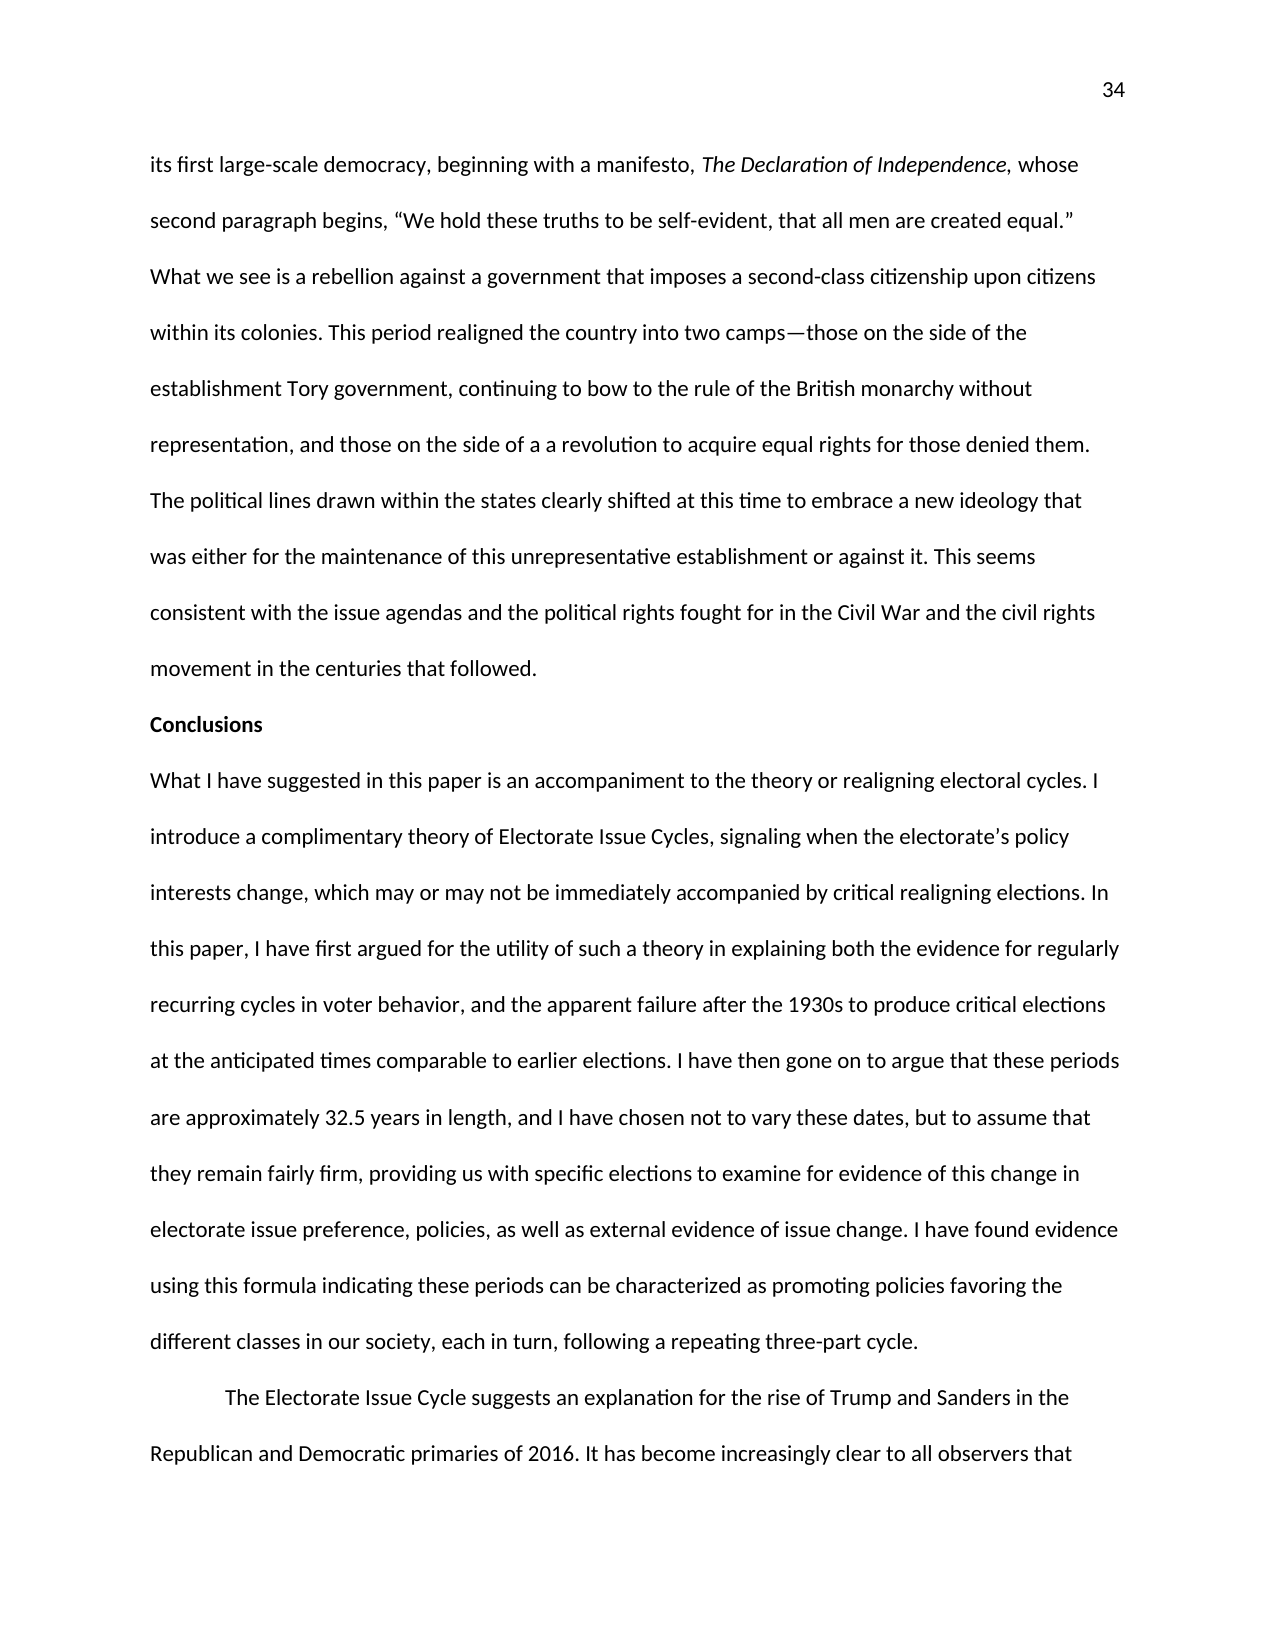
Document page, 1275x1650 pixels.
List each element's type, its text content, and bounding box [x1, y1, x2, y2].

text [150, 1383, 1125, 1467]
text What I have suggested in this paper is an accompaniment to the theory or realigning electoral cycles. I introduce a complimentary theory of Electorate Issue Cycles, signaling when the electorate’s policy interests change, which may or may not be immediately accompanied by critical realigning elections. In this paper, I have first argued for the utility of such a theory in explaining both the evidence for regularly recurring cycles in voter behavior, and the apparent failure after the 1930s to produce critical elections at the anticipated times comparable to earlier elections. I have then gone on to argue that these periods are approximately 32.5 years in length, and I have chosen not to vary these dates, but to assume that they remain fairly firm, providing us with specific elections to examine for evidence of this change in electorate issue preference, policies, as well as external evidence of issue change. I have found evidence using this formula indicating these periods can be characterized as promoting policies favoring the different classes in our society, each in turn, following a repeating three-part cycle. [150, 766, 1125, 1355]
text I think it suffices to say that the Revolutionary War period that preceded this one, in which we expect to see some interest in political equality for the oppressed, was the one which gave the world its first large-scale democracy, beginning with a manifesto, The Declaration of Independence, whose second paragraph begins, “We hold these truths to be self-evident, that all men are created equal.” What we see is a rebellion against a government that imposes a second-class citizenship upon citizens within its colonies. This period realigned the country into two camps—those on the side of the establishment Tory government, continuing to bow to the rule of the British monarchy without representation, and those on the side of a a revolution to acquire equal rights for those denied them. The political lines drawn within the states clearly shifted at this time to embrace a new ideology that was either for the maintenance of this unrepresentative establishment or against it. This seems consistent with the issue agendas and the political rights fought for in the Civil War and the civil rights movement in the centuries that followed. [150, 150, 1125, 682]
text Conclusions [150, 710, 1125, 738]
